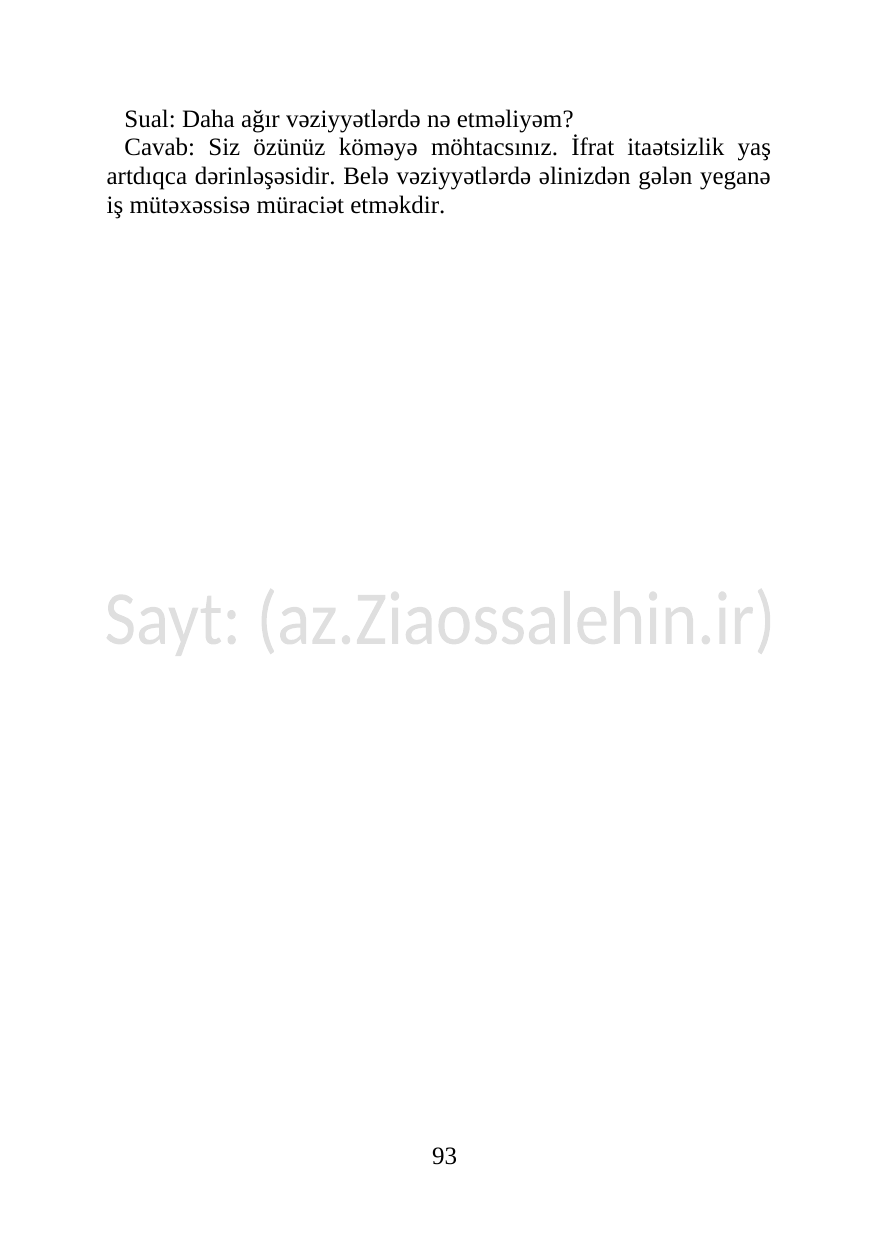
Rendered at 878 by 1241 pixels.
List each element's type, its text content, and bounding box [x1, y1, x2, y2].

text Sual: Daha ağır vəziyyətlərdə nə etməliyəm? [106, 104, 771, 132]
text Cavab: Siz özünüz köməyə möhtacsınız. İfrat itaətsizlik yaş artdıqca dərinləşəsidir. Belə vəziyyətlərdə əlinizdən gələn yeganə iş mütəxəssisə müraciət etməkdir. [106, 132, 771, 219]
